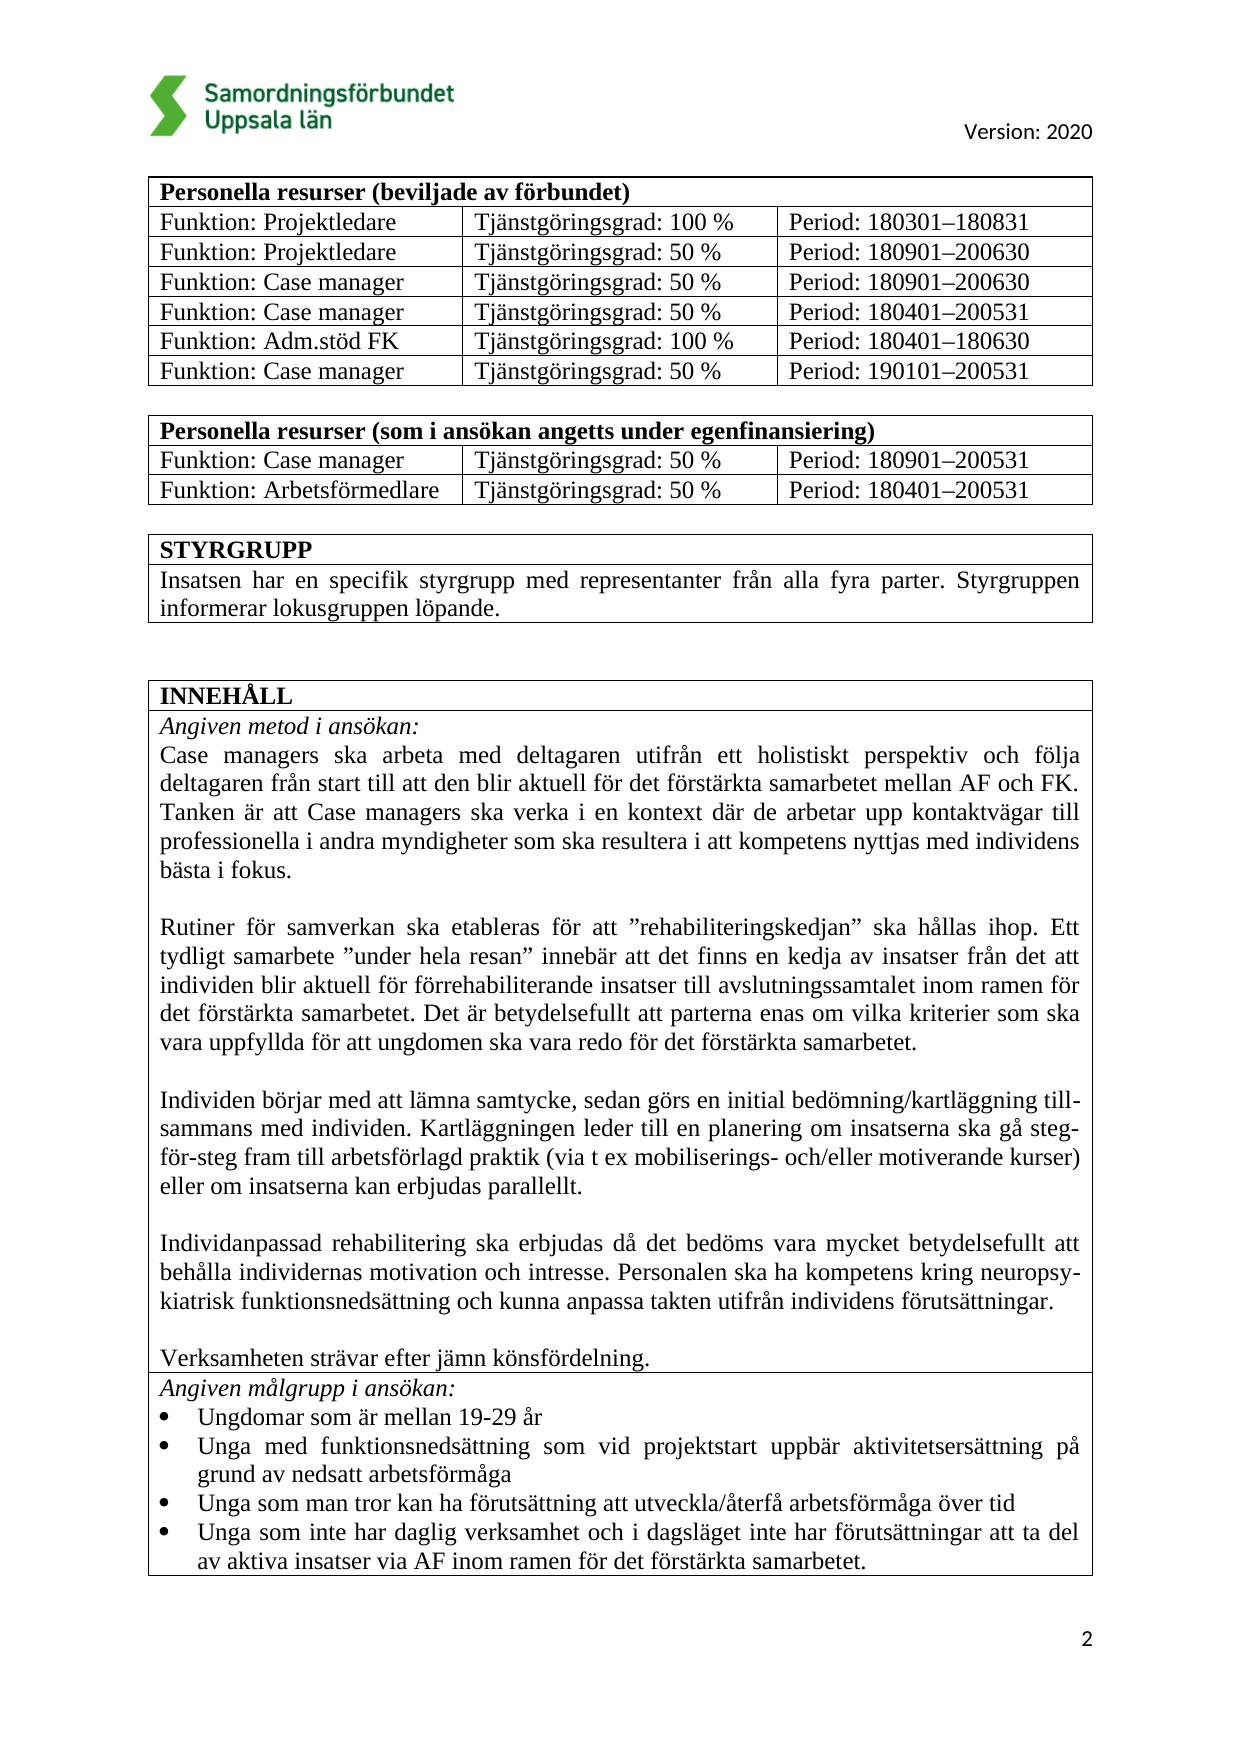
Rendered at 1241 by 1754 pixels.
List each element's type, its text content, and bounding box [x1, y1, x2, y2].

table_cell Tjänstgöringsgrad: 50 % [463, 475, 777, 504]
table_cell Period: 180401–200531 [778, 297, 1092, 325]
table_cell Period: 180901–200630 [778, 267, 1092, 296]
picture [147, 73, 457, 140]
table_cell Period: 180401–180630 [778, 326, 1092, 355]
table_cell Tjänstgöringsgrad: 50 % [463, 446, 777, 474]
table_cell Angiven målgrupp i ansökan: Ungdomar som är mellan 19-29 år Unga med funktionsnedsättning som vid projektstart uppbär aktivitetsersättning på grund av nedsatt arbetsförmåga Unga som man tror kan ha förutsättning att utveckla/återfå arbetsförmåga över tid Unga som inte har daglig verksamhet och i dagsläget inte har förutsättningar att ta del av aktiva insatser via AF inom ramen för det förstärkta samarbetet. [149, 1373, 1092, 1574]
table_cell Period: 180401–200531 [778, 475, 1092, 504]
table_cell Period: 180901–200531 [778, 446, 1092, 474]
table_cell Funktion: Adm.stöd FK [149, 326, 462, 355]
table_header INNEHÅLL [149, 681, 1092, 710]
table_cell Funktion: Case manager [149, 356, 462, 385]
table_header Personella resurser (beviljade av förbundet) [149, 178, 1092, 206]
table_cell Funktion: Case manager [149, 446, 462, 474]
table_cell Tjänstgöringsgrad: 100 % [463, 207, 777, 236]
table_cell Funktion: Projektledare [149, 237, 462, 266]
table_cell Insatsen har en specifik styrgrupp med representanter från alla fyra parter. Styrgruppen informerar lokusgruppen löpande. [149, 565, 1092, 622]
table_cell Tjänstgöringsgrad: 50 % [463, 237, 777, 266]
table_cell Tjänstgöringsgrad: 50 % [463, 297, 777, 325]
table_cell Angiven metod i ansökan: Case managers ska arbeta med deltagaren utifrån ett holistiskt perspektiv och följa deltagaren från start till att den blir aktuell för det förstärkta samarbetet mellan AF och FK. Tanken är att Case managers ska verka i en kontext där de arbetar upp kontaktvägar till professionella i andra myndigheter som ska resultera i att kompetens nyttjas med individens bästa i fokus. Rutiner för samverkan ska etableras för att ”rehabiliteringskedjan” ska hållas ihop. Ett tydligt samarbete ”under hela resan” innebär att det finns en kedja av insatser från det att individen blir aktuell för förrehabiliterande insatser till avslutningssamtalet inom ramen för det förstärkta samarbetet. Det är betydelsefullt att parterna enas om vilka kriterier som ska vara uppfyllda för att ungdomen ska vara redo för det förstärkta samarbetet. Individen börjar med att lämna samtycke, sedan görs en initial bedömning/kartläggning tillsammans med individen. Kartläggningen leder till en planering om insatserna ska gå steg-för-steg fram till arbetsförlagd praktik (via t ex mobiliserings- och/eller motiverande kurser) eller om insatserna kan erbjudas parallellt. Individanpassad rehabilitering ska erbjudas då det bedöms vara mycket betydelsefullt att behålla individernas motivation och intresse. Personalen ska ha kompetens kring neuropsykiatrisk funktionsnedsättning och kunna anpassa takten utifrån individens förutsättningar. Verksamheten strävar efter jämn könsfördelning. [149, 711, 1092, 1372]
table_cell Funktion: Case manager [149, 267, 462, 296]
table_header Personella resurser (som i ansökan angetts under egenfinansiering) [149, 416, 1092, 444]
table_cell Period: 180301–180831 [778, 207, 1092, 236]
table_cell Funktion: Projektledare [149, 207, 462, 236]
table_cell Tjänstgöringsgrad: 50 % [463, 356, 777, 385]
table_cell Period: 190101–200531 [778, 356, 1092, 385]
table_cell Tjänstgöringsgrad: 100 % [463, 326, 777, 355]
table_cell Funktion: Case manager [149, 297, 462, 325]
table_cell Period: 180901–200630 [778, 237, 1092, 266]
table_cell Tjänstgöringsgrad: 50 % [463, 267, 777, 296]
table_cell Funktion: Arbetsförmedlare [149, 475, 462, 504]
table_header STYRGRUPP [149, 535, 1092, 564]
